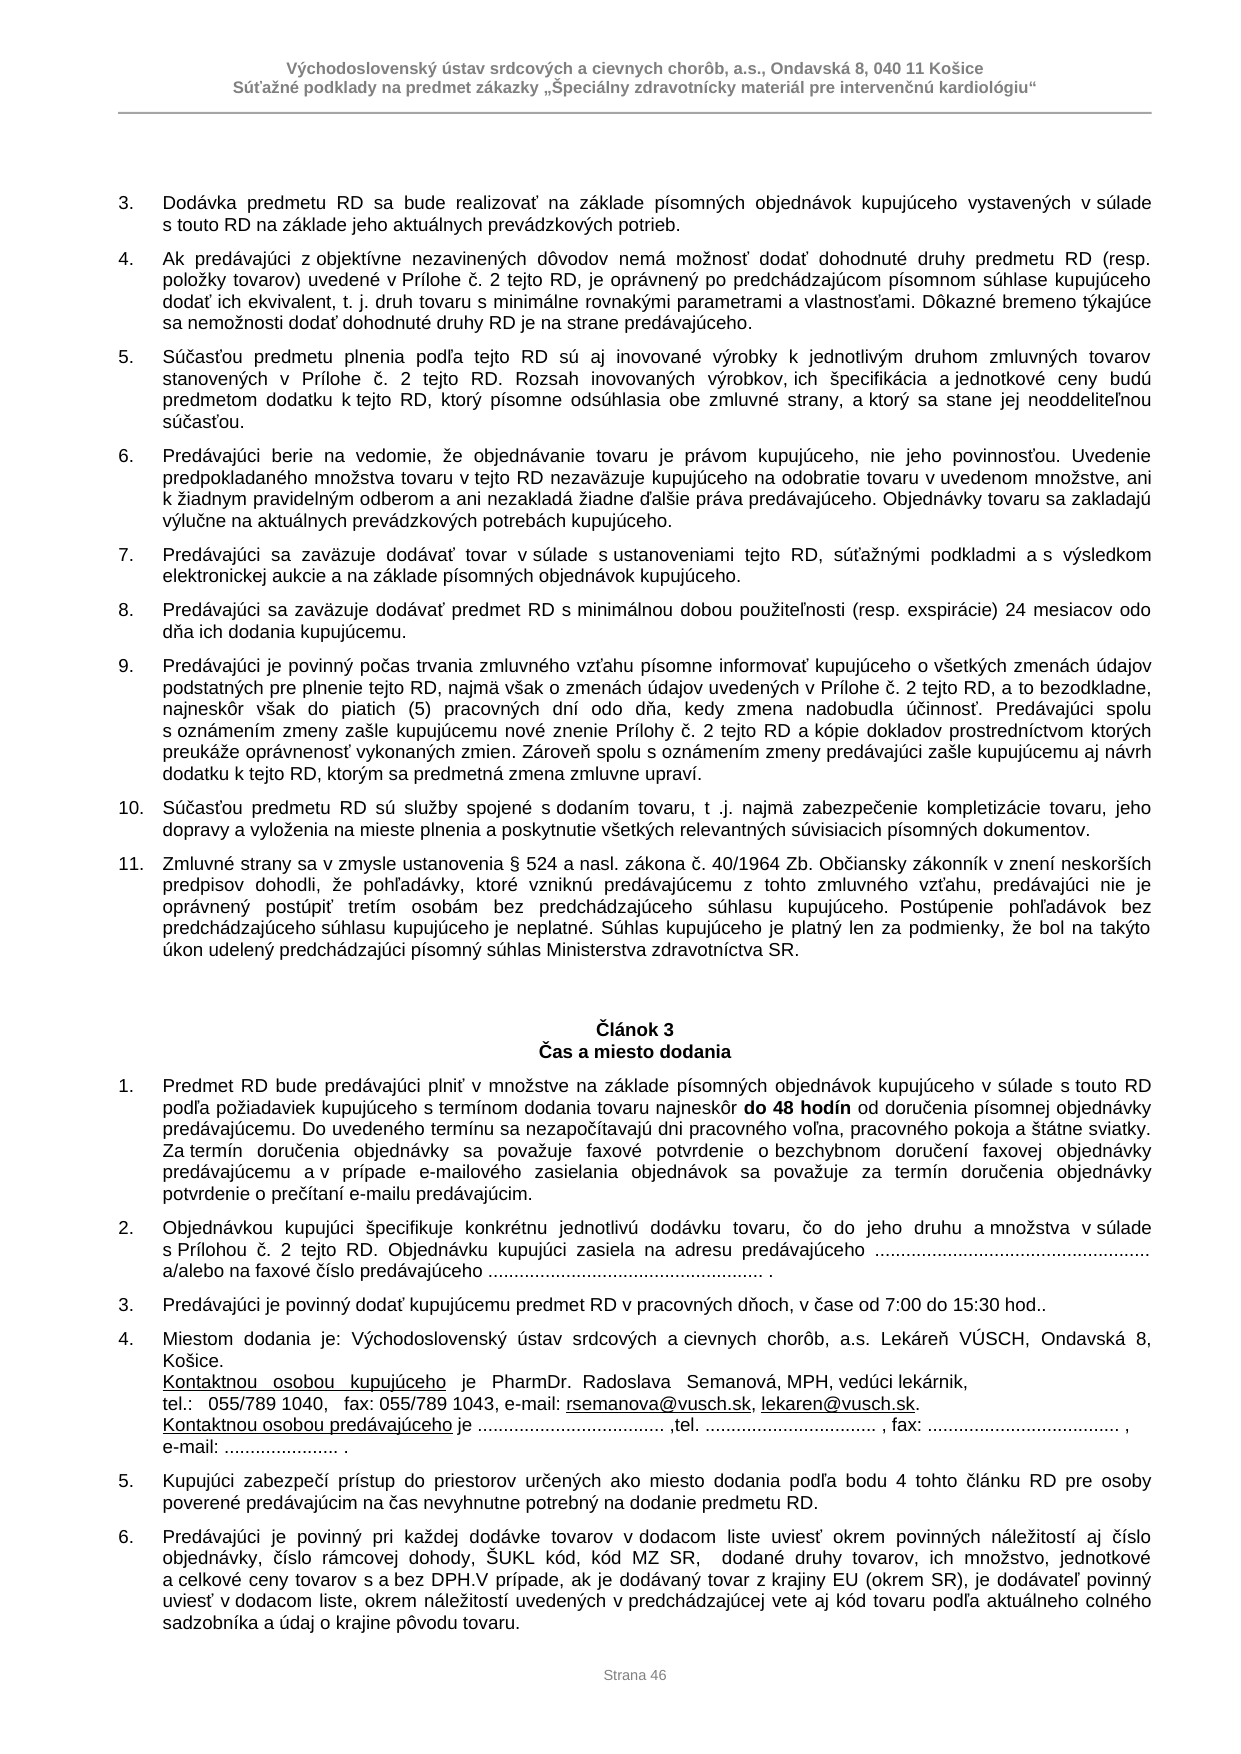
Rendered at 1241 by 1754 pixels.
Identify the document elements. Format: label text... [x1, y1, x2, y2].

list Kupujúci zabezpečí prístup do priestorov určených ako miesto dodania podľa bodu 4 tohto článku RD pre osoby poverené predávajúcim na čas nevyhnutne potrebný na dodanie predmetu RD. [118, 1470, 1152, 1513]
list Dodávka predmetu RD sa bude realizovať na základe písomných objednávok kupujúceho vystavených v súlade s touto RD na základe jeho aktuálnych prevádzkových potrieb. [118, 192, 1152, 235]
list Predávajúci sa zaväzuje dodávať tovar v súlade s ustanoveniami tejto RD, súťažnými podkladmi a s výsledkom elektronickej aukcie a na základe písomných objednávok kupujúceho. [118, 544, 1152, 587]
list Miestom dodania je: Východoslovenský ústav srdcových a cievnych chorôb, a.s. Lekáreň VÚSCH, Ondavská 8, Košice. [118, 1328, 1152, 1371]
list Ak predávajúci z objektívne nezavinených dôvodov nemá možnosť dodať dohodnuté druhy predmetu RD (resp. položky tovarov) uvedené v Prílohe č. 2 tejto RD, je oprávnený po predchádzajúcom písomnom súhlase kupujúceho dodať ich ekvivalent, t. j. druh tovaru s minimálne rovnakými parametrami a vlastnosťami. Dôkazné bremeno týkajúce sa nemožnosti dodať dohodnuté druhy RD je na strane predávajúceho. [118, 247, 1152, 334]
list Predávajúci je povinný počas trvania zmluvného vzťahu písomne informovať kupujúceho o všetkých zmenách údajov podstatných pre plnenie tejto RD, najmä však o zmenách údajov uvedených v Prílohe č. 2 tejto RD, a to bezodkladne, najneskôr však do piatich (5) pracovných dní odo dňa, kedy zmena nadobudla účinnosť. Predávajúci spolu s oznámením zmeny zašle kupujúcemu nové znenie Prílohy č. 2 tejto RD a kópie dokladov prostredníctvom ktorých preukáže oprávnenosť vykonaných zmien. Zároveň spolu s oznámením zmeny predávajúci zašle kupujúcemu aj návrh dodatku k tejto RD, ktorým sa predmetná zmena zmluvne upraví. [118, 655, 1152, 784]
list Predávajúci je povinný pri každej dodávke tovarov v dodacom liste uviesť okrem povinných náležitostí aj číslo objednávky, číslo rámcovej dohody, ŠUKL kód, kód MZ SR, dodané druhy tovarov, ich množstvo, jednotkové a celkové ceny tovarov s a bez DPH.V prípade, ak je dodávaný tovar z krajiny EU (okrem SR), je dodávateľ povinný uviesť v dodacom liste, okrem náležitostí uvedených v predchádzajúcej vete aj kód tovaru podľa aktuálneho colného sadzobníka a údaj o krajine pôvodu tovaru. [118, 1526, 1152, 1633]
text Kontaktnou osobou predávajúceho je .................................... ,tel. ................................. , fax: ..................................... , e-mail: ...................... . [162, 1414, 1152, 1457]
list Predmet RD bude predávajúci plniť v množstve na základe písomných objednávok kupujúceho v súlade s touto RD podľa požiadaviek kupujúceho s termínom dodania tovaru najneskôr do 48 hodín od doručenia písomnej objednávky predávajúcemu. Do uvedeného termínu sa nezapočítavajú dni pracovného voľna, pracovného pokoja a štátne sviatky. Za termín doručenia objednávky sa považuje faxové potvrdenie o bezchybnom doručení faxovej objednávky predávajúcemu a v prípade e-mailového zasielania objednávok sa považuje za termín doručenia objednávky potvrdenie o prečítaní e-mailu predávajúcim. [118, 1075, 1152, 1204]
list Objednávkou kupujúci špecifikuje konkrétnu jednotlivú dodávku tovaru, čo do jeho druhu a množstva v súlade s Prílohou č. 2 tejto RD. Objednávku kupujúci zasiela na adresu predávajúceho ..................................................... a/alebo na faxové číslo predávajúceho ..................................................... . [118, 1217, 1152, 1281]
text tel.: 055/789 1040, fax: 055/789 1043, e-mail: rsemanova@vusch.sk, lekaren@vusch.sk. [162, 1393, 1152, 1414]
list Predávajúci je povinný dodať kupujúcemu predmet RD v pracovných dňoch, v čase od 7:00 do 15:30 hod.. [118, 1294, 1152, 1316]
text Kontaktnou osobou kupujúceho je PharmDr. Radoslava Semanová, MPH, vedúci lekárnik, [162, 1371, 1152, 1393]
text Článok 3 [118, 1019, 1152, 1041]
list Súčasťou predmetu plnenia podľa tejto RD sú aj inovované výrobky k jednotlivým druhom zmluvných tovarov stanovených v Prílohe č. 2 tejto RD. Rozsah inovovaných výrobkov, ich špecifikácia a jednotkové ceny budú predmetom dodatku k tejto RD, ktorý písomne odsúhlasia obe zmluvné strany, a ktorý sa stane jej neoddeliteľnou súčasťou. [118, 346, 1152, 432]
list Zmluvné strany sa v zmysle ustanovenia § 524 a nasl. zákona č. 40/1964 Zb. Občiansky zákonník v znení neskorších predpisov dohodli, že pohľadávky, ktoré vzniknú predávajúcemu z tohto zmluvného vzťahu, predávajúci nie je oprávnený postúpiť tretím osobám bez predchádzajúceho súhlasu kupujúceho. Postúpenie pohľadávok bez predchádzajúceho súhlasu kupujúceho je neplatné. Súhlas kupujúceho je platný len za podmienky, že bol na takýto úkon udelený predchádzajúci písomný súhlas Ministerstva zdravotníctva SR. [118, 852, 1152, 960]
text Čas a miesto dodania [118, 1041, 1152, 1062]
list Predávajúci sa zaväzuje dodávať predmet RD s minimálnou dobou použiteľnosti (resp. exspirácie) 24 mesiacov odo dňa ich dodania kupujúcemu. [118, 599, 1152, 642]
list Predávajúci berie na vedomie, že objednávanie tovaru je právom kupujúceho, nie jeho povinnosťou. Uvedenie predpokladaného množstva tovaru v tejto RD nezaväzuje kupujúceho na odobratie tovaru v uvedenom množstve, ani k žiadnym pravidelným odberom a ani nezakladá žiadne ďalšie práva predávajúceho. Objednávky tovaru sa zakladajú výlučne na aktuálnych prevádzkových potrebách kupujúceho. [118, 445, 1152, 531]
list Súčasťou predmetu RD sú služby spojené s dodaním tovaru, t .j. najmä zabezpečenie kompletizácie tovaru, jeho dopravy a vyloženia na mieste plnenia a poskytnutie všetkých relevantných súvisiacich písomných dokumentov. [118, 797, 1152, 840]
